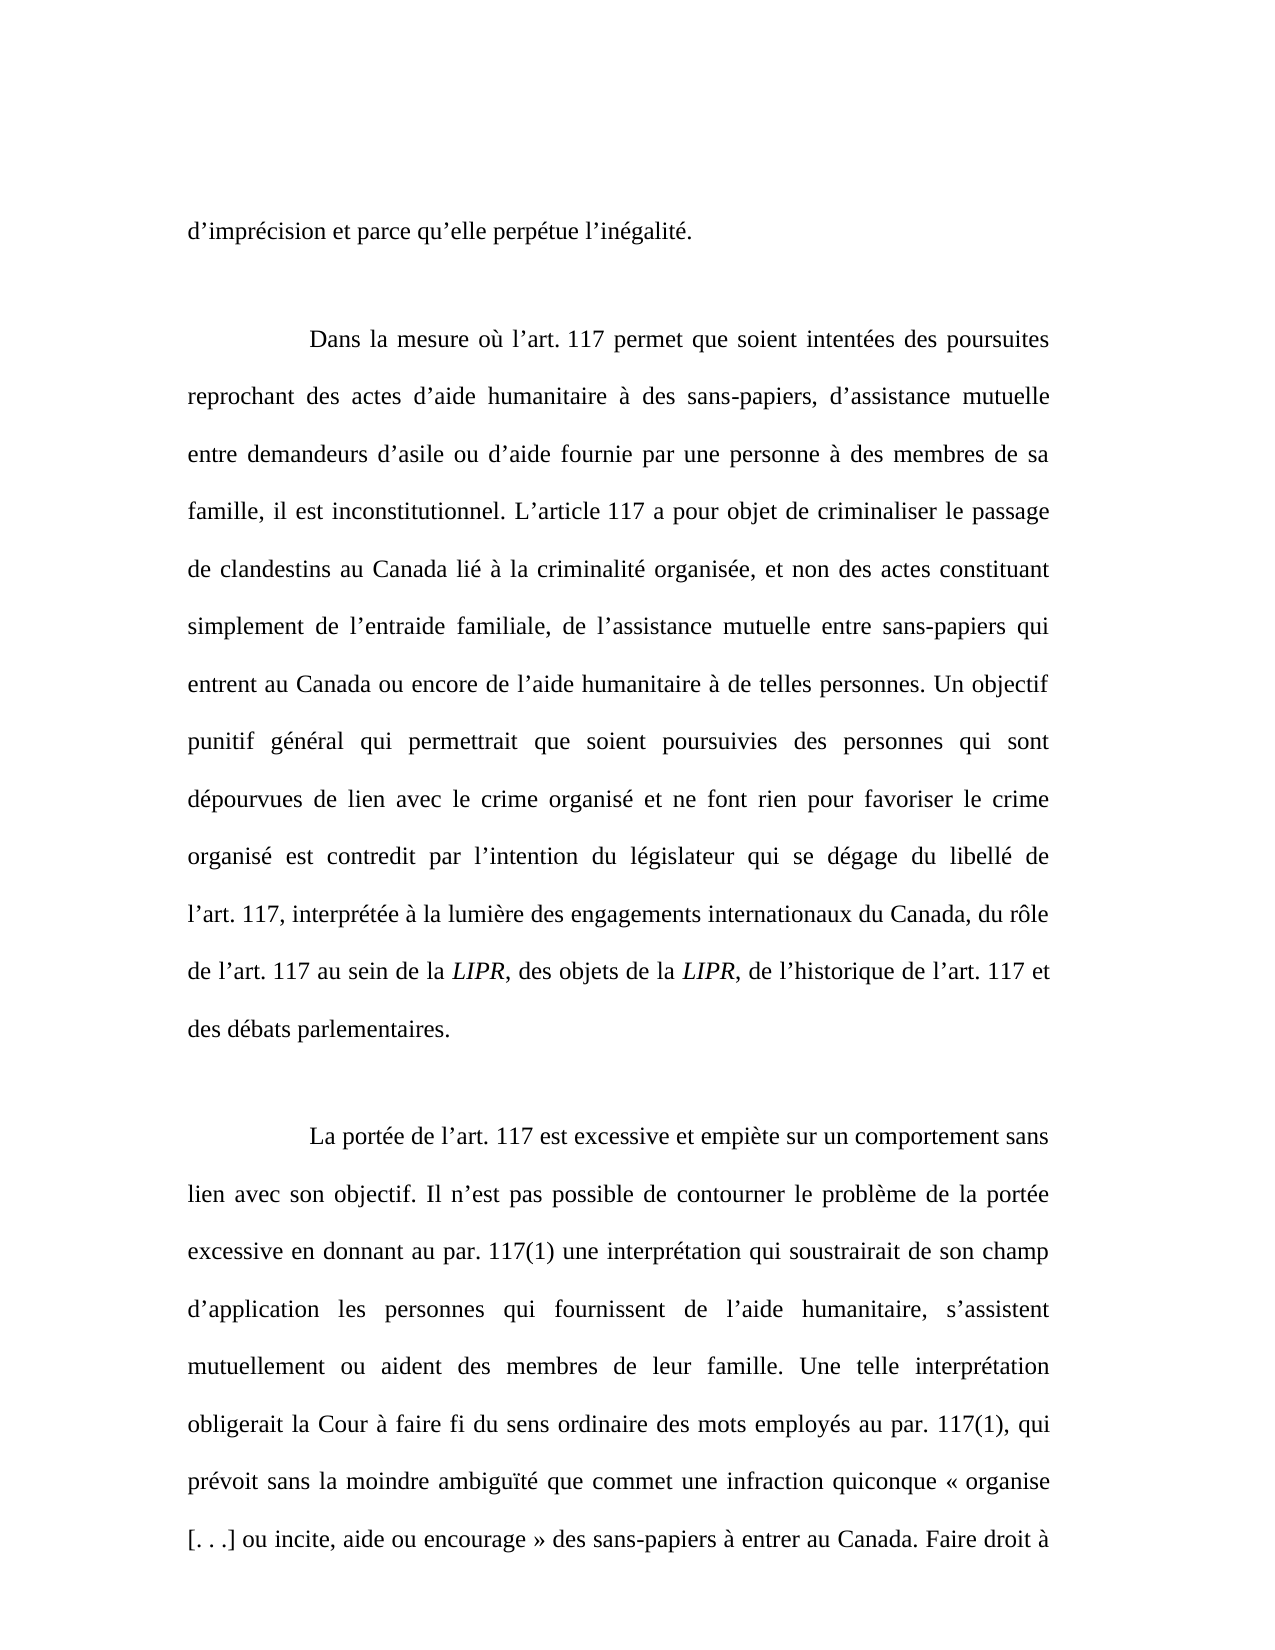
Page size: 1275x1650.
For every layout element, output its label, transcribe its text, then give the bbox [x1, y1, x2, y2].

text Dans la mesure où l’art. 117 permet que soient intentées des poursuites reprochant des actes d’aide humanitaire à des sans-papiers, d’assistance mutuelle entre demandeurs d’asile ou d’aide fournie par une personne à des membres de sa famille, il est inconstitutionnel. L’article 117 a pour objet de criminaliser le passage de clandestins au Canada lié à la criminalité organisée, et non des actes constituant simplement de l’entraide familiale, de l’assistance mutuelle entre sans-papiers qui entrent au Canada ou encore de l’aide humanitaire à de telles personnes. Un objectif punitif général qui permettrait que soient poursuivies des personnes qui sont dépourvues de lien avec le crime organisé et ne font rien pour favoriser le crime organisé est contredit par l’intention du législateur qui se dégage du libellé de l’art. 117, interprétée à la lumière des engagements internationaux du Canada, du rôle de l’art. 117 au sein de la LIPR, des objets de la LIPR, de l’historique de l’art. 117 et des débats parlementaires. [187, 324, 1050, 1043]
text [187, 1121, 1050, 1553]
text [187, 216, 1050, 245]
